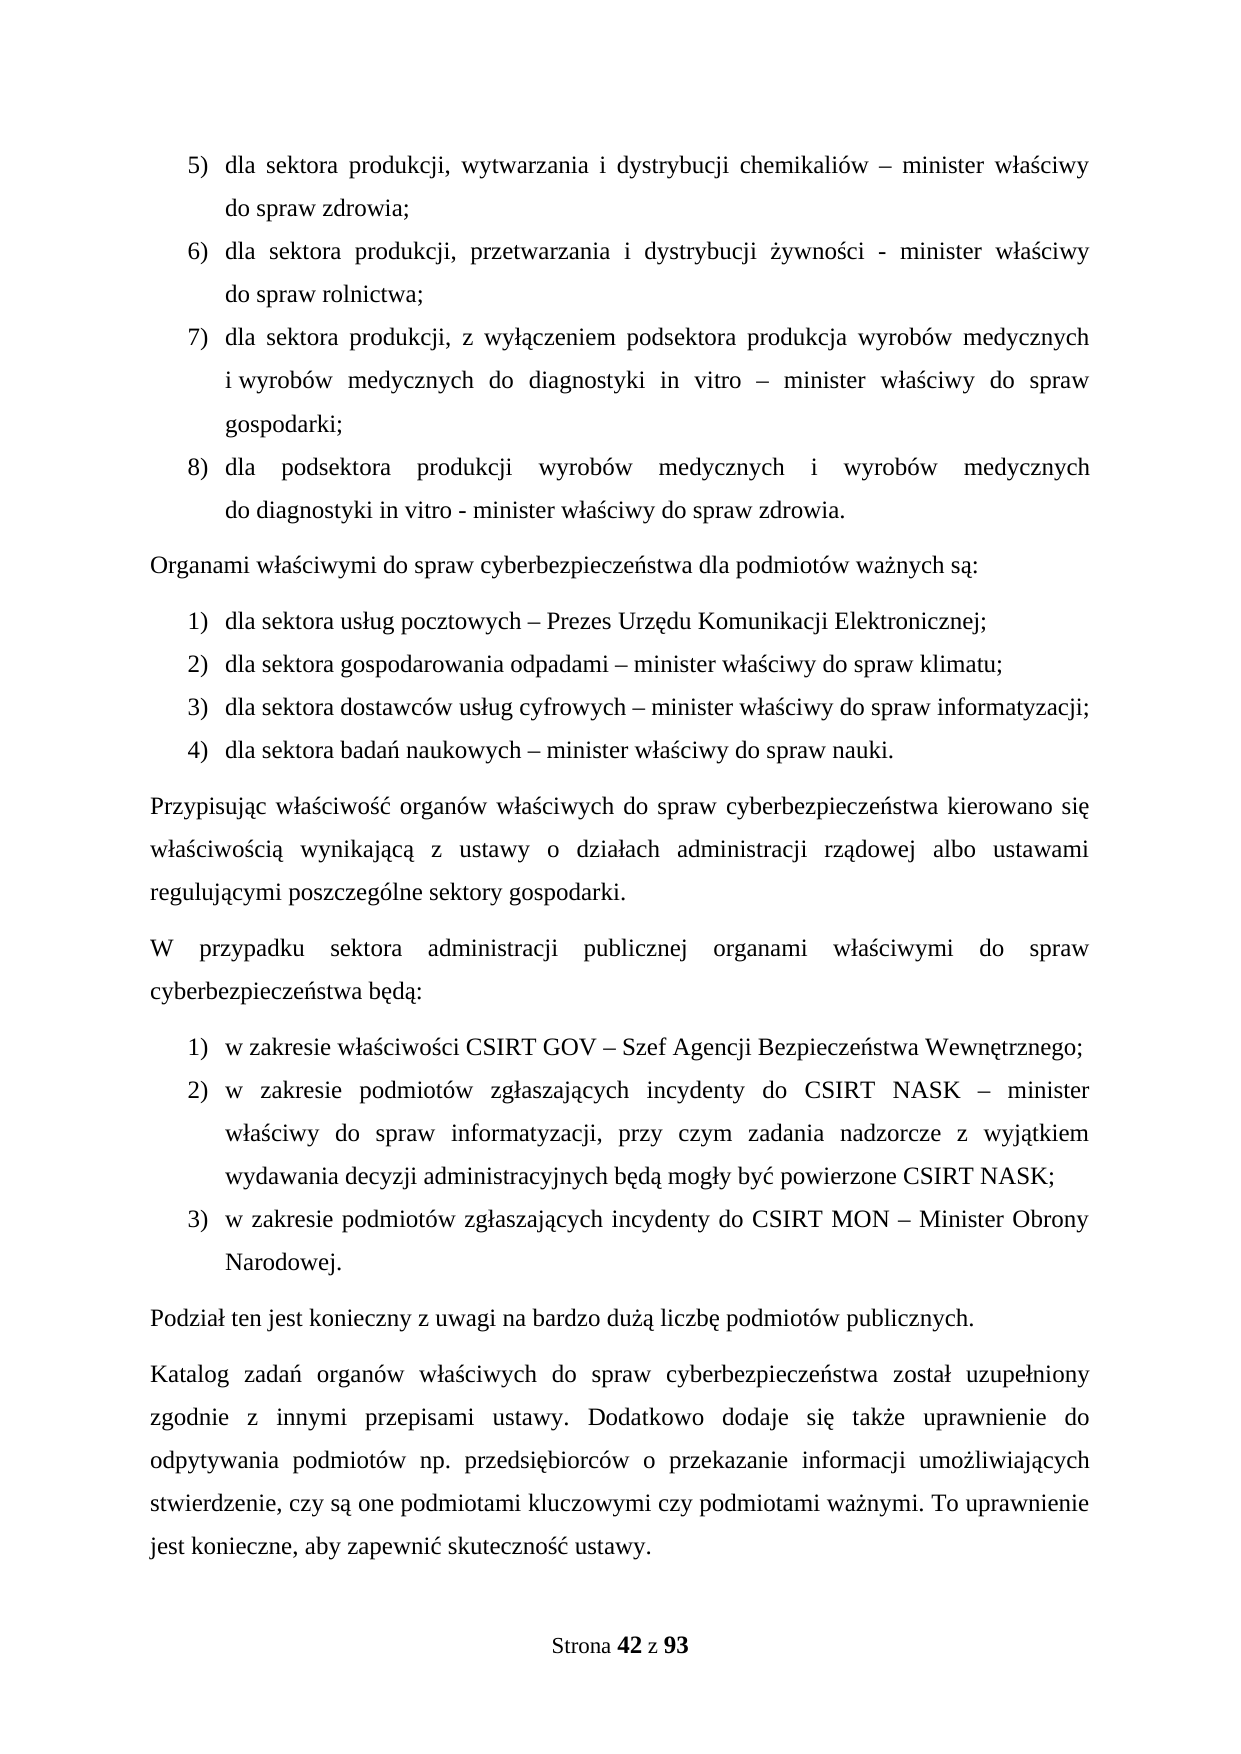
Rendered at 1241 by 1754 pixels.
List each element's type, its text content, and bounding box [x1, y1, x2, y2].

list dla sektora badań naukowych – minister właściwy do spraw nauki. [187, 736, 1090, 764]
list dla podsektora produkcji wyrobów medycznych i wyrobów medycznych do diagnostyki in vitro - minister właściwy do spraw zdrowia. [187, 452, 1090, 524]
list dla sektora produkcji, przetwarzania i dystrybucji żywności - minister właściwy do spraw rolnictwa; [187, 236, 1090, 308]
list w zakresie właściwości CSIRT GOV – Szef Agencji Bezpieczeństwa Wewnętrznego; [187, 1032, 1090, 1061]
text Podział ten jest konieczny z uwagi na bardzo dużą liczbę podmiotów publicznych. [150, 1303, 1090, 1332]
list dla sektora produkcji, wytwarzania i dystrybucji chemikaliów – minister właściwy do spraw zdrowia; [187, 150, 1090, 222]
text Organami właściwymi do spraw cyberbezpieczeństwa dla podmiotów ważnych są: [150, 551, 1090, 579]
list w zakresie podmiotów zgłaszających incydenty do CSIRT MON – Minister Obrony Narodowej. [187, 1204, 1090, 1276]
text W przypadku sektora administracji publicznej organami właściwymi do spraw cyberbezpieczeństwa będą: [150, 933, 1090, 1005]
list dla sektora usług pocztowych – Prezes Urzędu Komunikacji Elektronicznej; [187, 606, 1090, 635]
list dla sektora gospodarowania odpadami – minister właściwy do spraw klimatu; [187, 649, 1090, 678]
list dla sektora produkcji, z wyłączeniem podsektora produkcja wyrobów medycznych i wyrobów medycznych do diagnostyki in vitro – minister właściwy do spraw gospodarki; [187, 322, 1090, 437]
text Przypisując właściwość organów właściwych do spraw cyberbezpieczeństwa kierowano się właściwością wynikającą z ustawy o działach administracji rządowej albo ustawami regulującymi poszczególne sektory gospodarki. [150, 791, 1090, 906]
list dla sektora dostawców usług cyfrowych – minister właściwy do spraw informatyzacji; [187, 692, 1090, 721]
text Katalog zadań organów właściwych do spraw cyberbezpieczeństwa został uzupełniony zgodnie z innymi przepisami ustawy. Dodatkowo dodaje się także uprawnienie do odpytywania podmiotów np. przedsiębiorców o przekazanie informacji umożliwiających stwierdzenie, czy są one podmiotami kluczowymi czy podmiotami ważnymi. To uprawnienie jest konieczne, aby zapewnić skuteczność ustawy. [150, 1359, 1090, 1560]
list w zakresie podmiotów zgłaszających incydenty do CSIRT NASK – minister właściwy do spraw informatyzacji, przy czym zadania nadzorcze z wyjątkiem wydawania decyzji administracyjnych będą mogły być powierzone CSIRT NASK; [187, 1075, 1090, 1190]
